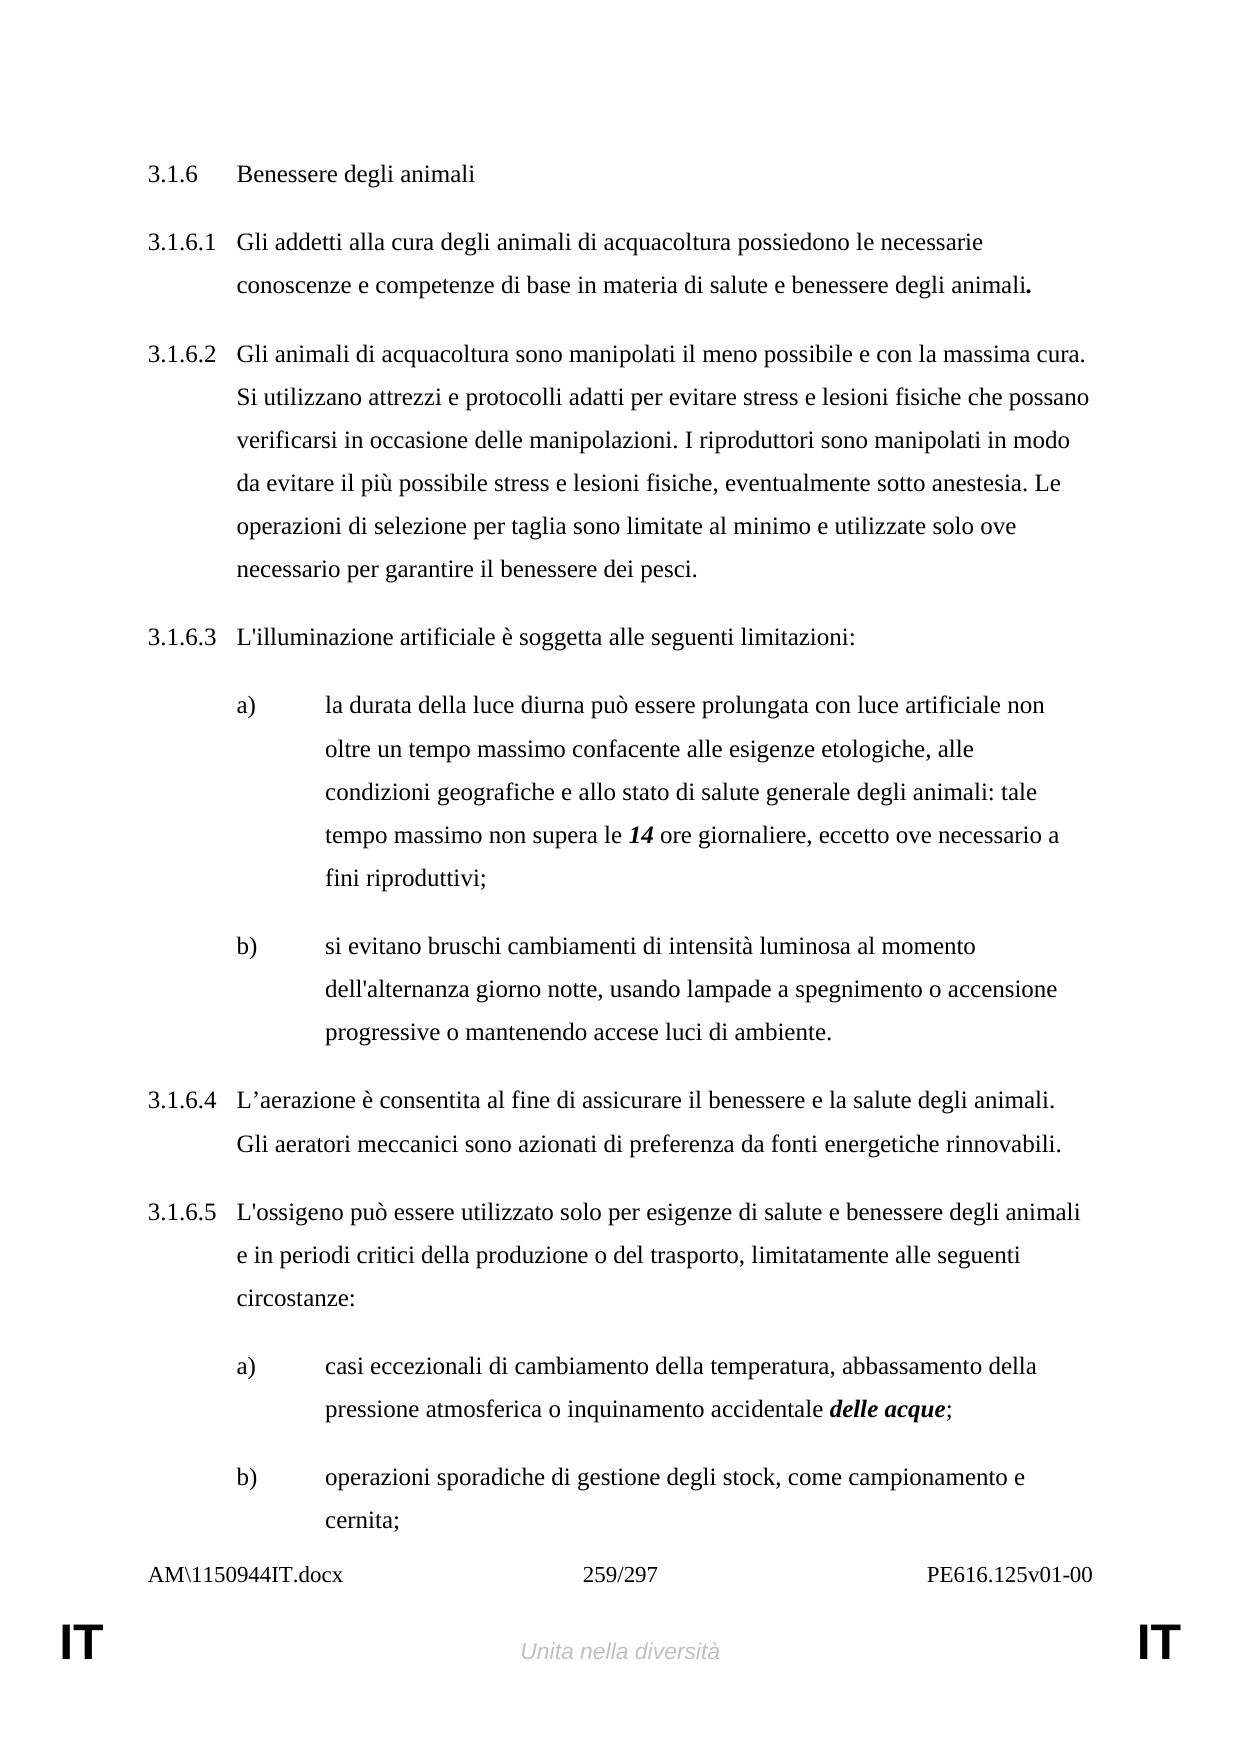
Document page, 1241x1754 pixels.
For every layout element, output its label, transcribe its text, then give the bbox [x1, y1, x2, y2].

text 3.1.6.2 Gli animali di acquacoltura sono manipolati il meno possibile e con la massima cura. Si utilizzano attrezzi e protocolli adatti per evitare stress e lesioni fisiche che possano verificarsi in occasione delle manipolazioni. I riproduttori sono manipolati in modo da evitare il più possibile stress e lesioni fisiche, eventualmente sotto anestesia. Le operazioni di selezione per taglia sono limitate al minimo e utilizzate solo ove necessario per garantire il benessere dei pesci. [148, 339, 1092, 583]
text a) la durata della luce diurna può essere prolungata con luce artificiale non oltre un tempo massimo confacente alle esigenze etologiche, alle condizioni geografiche e allo stato di salute generale degli animali: tale tempo massimo non supera le 14 ore giornaliere, eccetto ove necessario a fini riproduttivi; [236, 691, 1092, 892]
text b) operazioni sporadiche di gestione degli stock, come campionamento e cernita; [236, 1462, 1092, 1534]
text 3.1.6 Benessere degli animali [148, 159, 1092, 188]
text 3.1.6.4 L’aerazione è consentita al fine di assicurare il benessere e la salute degli animali. Gli aeratori meccanici sono azionati di preferenza da fonti energetiche rinnovabili. [148, 1086, 1092, 1157]
text a) casi eccezionali di cambiamento della temperatura, abbassamento della pressione atmosferica o inquinamento accidentale delle acque; [236, 1351, 1092, 1423]
text 3.1.6.1 Gli addetti alla cura degli animali di acquacoltura possiedono le necessarie conoscenze e competenze di base in materia di salute e benessere degli animali. [148, 227, 1092, 299]
text 3.1.6.5 L'ossigeno può essere utilizzato solo per esigenze di salute e benessere degli animali e in periodi critici della produzione o del trasporto, limitatamente alle seguenti circostanze: [148, 1197, 1092, 1312]
text 3.1.6.3 L'illuminazione artificiale è soggetta alle seguenti limitazioni: [148, 622, 1092, 651]
text b) si evitano bruschi cambiamenti di intensità luminosa al momento dell'alternanza giorno notte, usando lampade a spegnimento o accensione progressive o mantenendo accese luci di ambiente. [236, 931, 1092, 1046]
